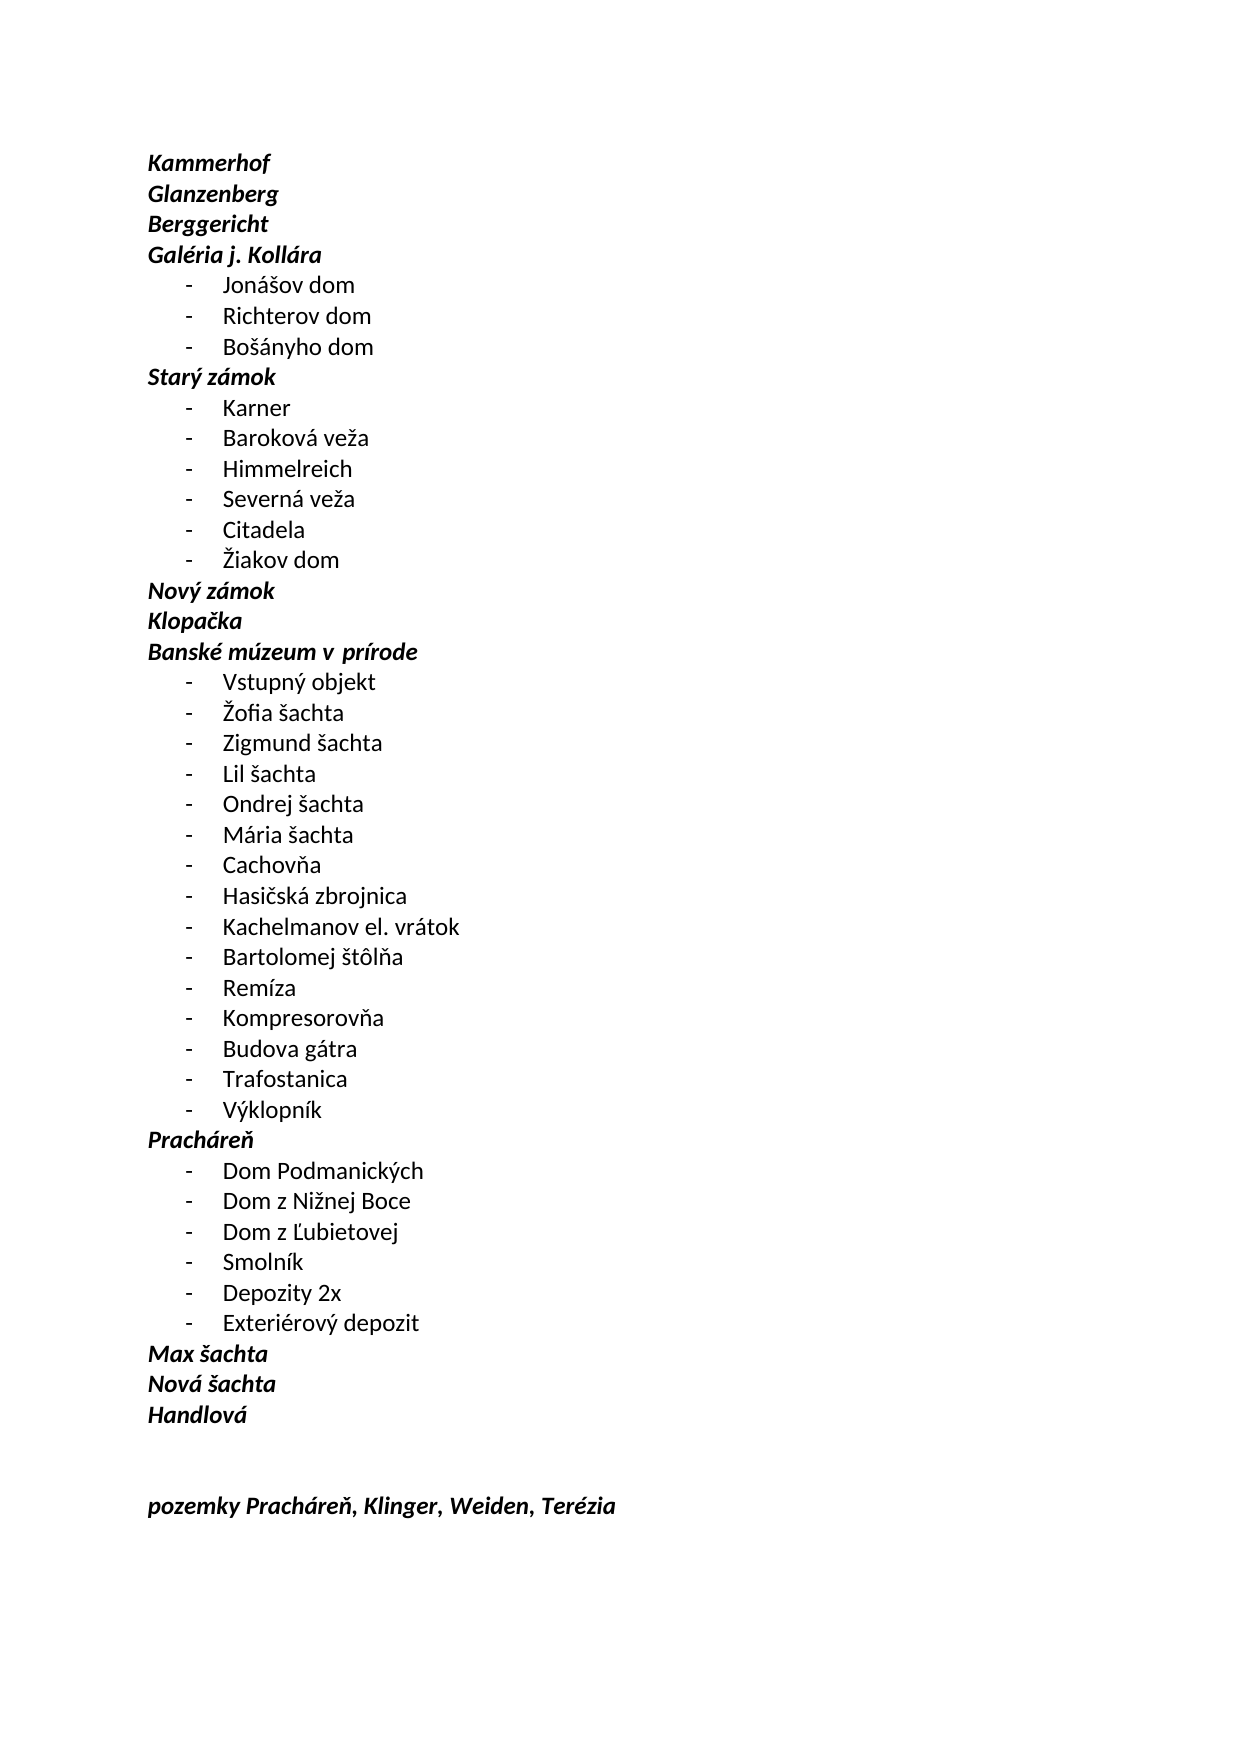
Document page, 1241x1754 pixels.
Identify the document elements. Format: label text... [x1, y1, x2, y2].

list Depozity 2x [185, 1277, 1093, 1307]
list Vstupný objekt [185, 666, 1093, 697]
list Smolník [185, 1246, 1093, 1277]
list Karner [185, 392, 1093, 422]
list Bošányho dom [185, 331, 1093, 361]
text Kammerhof [148, 148, 1093, 178]
list Kompresorovňa [185, 1002, 1093, 1033]
list Bartolomej štôlňa [185, 941, 1093, 972]
list Budova gátra [185, 1033, 1093, 1063]
list Citadela [185, 514, 1093, 544]
list Mária šachta [185, 819, 1093, 849]
text Pracháreň [148, 1124, 1093, 1155]
text pozemky Pracháreň, Klinger, Weiden, Terézia [148, 1491, 1093, 1521]
list Richterov dom [185, 300, 1093, 331]
list Jonášov dom [185, 270, 1093, 300]
list Exteriérový depozit [185, 1307, 1093, 1338]
text Banské múzeum v prírode [148, 636, 1093, 666]
text Klopačka [148, 605, 1093, 636]
list Himmelreich [185, 453, 1093, 483]
list Severná veža [185, 483, 1093, 514]
text Galéria j. Kollára [148, 239, 1093, 270]
text Nový zámok [148, 575, 1093, 605]
list Žofia šachta [185, 697, 1093, 727]
list Lil šachta [185, 758, 1093, 788]
list Remíza [185, 972, 1093, 1002]
list Žiakov dom [185, 544, 1093, 575]
text Max šachta [148, 1338, 1093, 1368]
list Baroková veža [185, 422, 1093, 453]
text Glanzenberg [148, 178, 1093, 209]
list Cachovňa [185, 849, 1093, 880]
list Kachelmanov el. vrátok [185, 911, 1093, 941]
list Dom Podmanických [185, 1155, 1093, 1185]
text Handlová [148, 1399, 1093, 1429]
list Zigmund šachta [185, 727, 1093, 758]
text Berggericht [148, 209, 1093, 239]
list Dom z Nižnej Boce [185, 1185, 1093, 1216]
list Výklopník [185, 1094, 1093, 1124]
text Nová šachta [148, 1368, 1093, 1399]
list Trafostanica [185, 1063, 1093, 1094]
list Hasičská zbrojnica [185, 880, 1093, 911]
text Starý zámok [148, 361, 1093, 392]
list Dom z Ľubietovej [185, 1216, 1093, 1246]
list Ondrej šachta [185, 788, 1093, 819]
